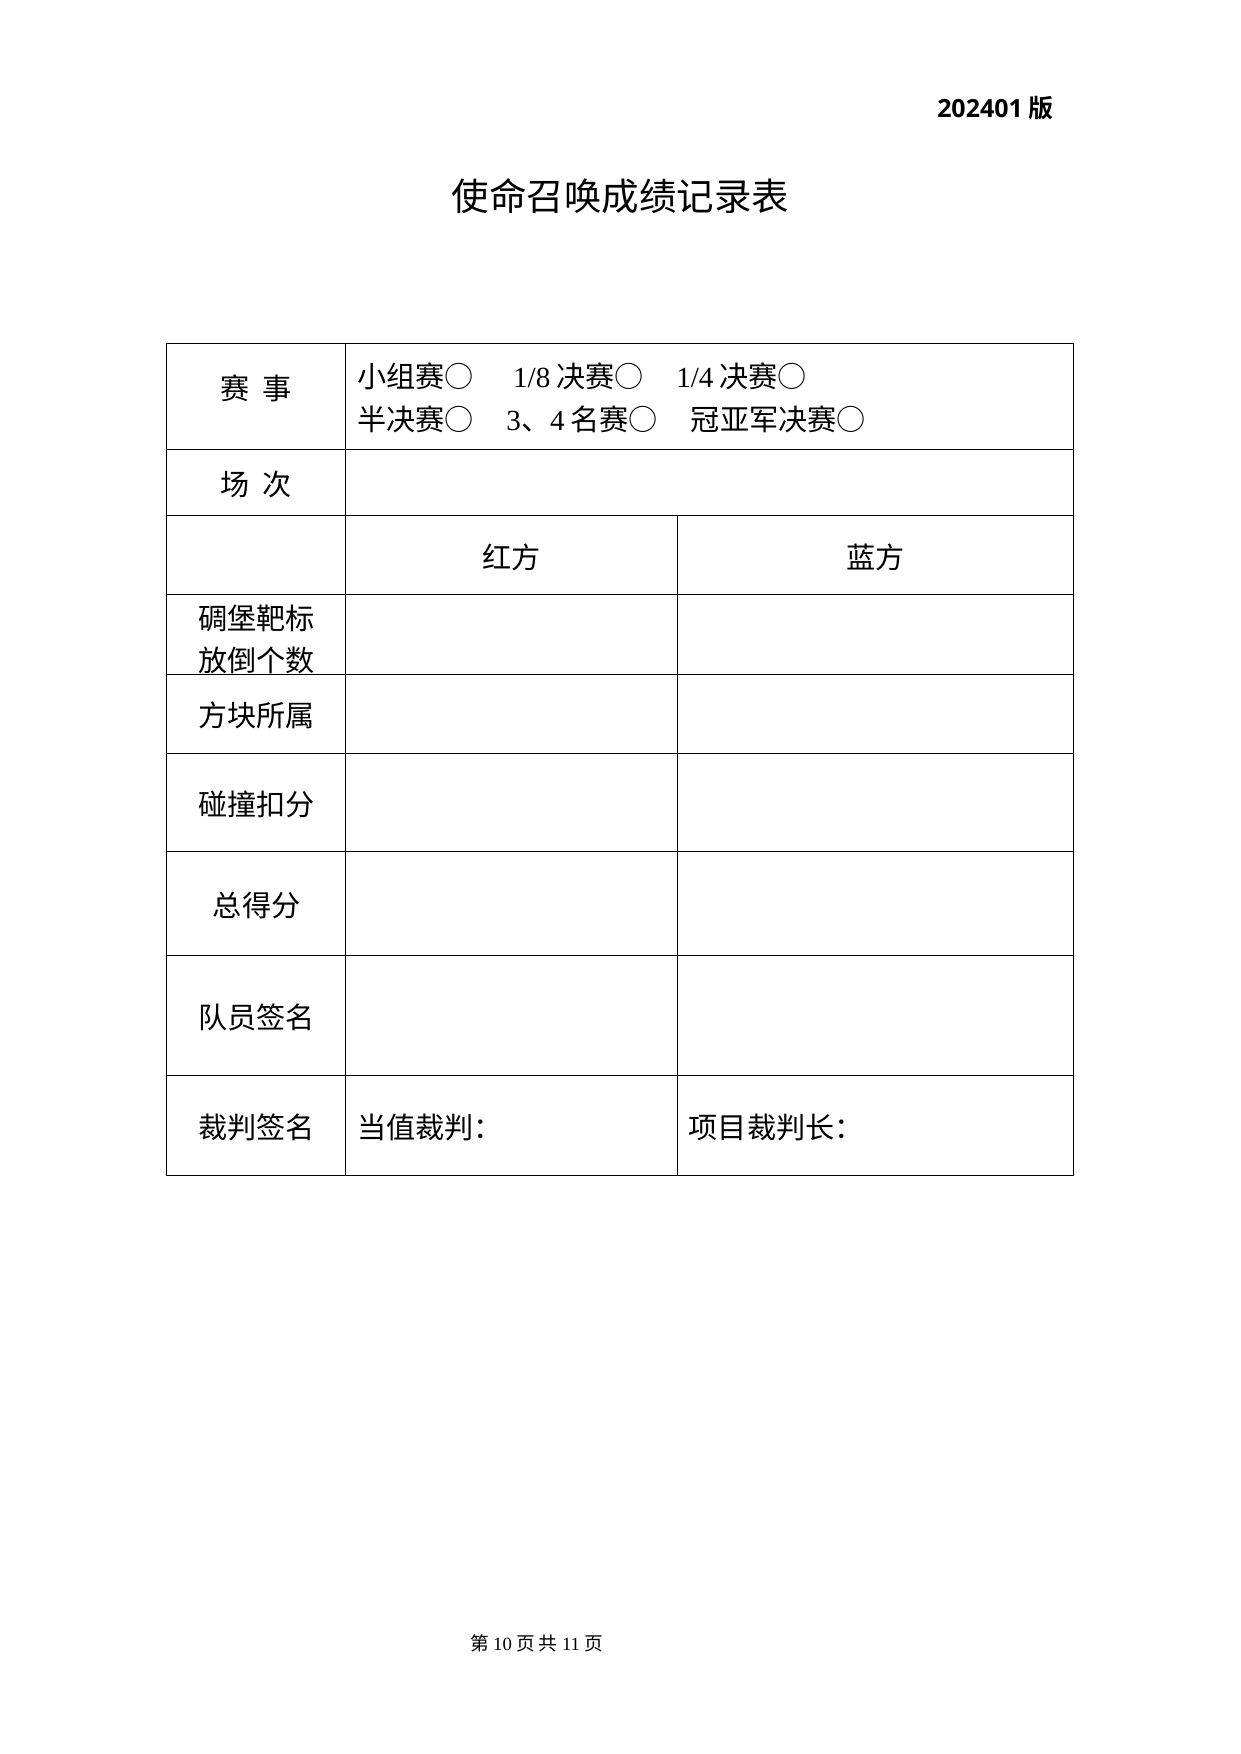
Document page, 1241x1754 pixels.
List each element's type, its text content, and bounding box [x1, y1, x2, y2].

table_cell [346, 675, 677, 753]
table_header 小组赛○ 1/8决赛○ 1/4决赛○ 半决赛○ 3、4名赛○ 冠亚军决赛○ [346, 344, 1073, 449]
table_cell [346, 450, 1073, 515]
table_cell [678, 852, 1073, 955]
table_cell 方块所属 [167, 675, 345, 753]
table_cell [346, 852, 677, 955]
table_cell 蓝方 [678, 516, 1073, 594]
table_cell [346, 754, 677, 851]
table_cell 项目裁判长： [678, 1076, 1073, 1175]
table_cell 碰撞扣分 [167, 754, 345, 851]
table_cell [678, 956, 1073, 1075]
table_cell 总得分 [167, 852, 345, 955]
table_cell 当值裁判： [346, 1076, 677, 1175]
table_cell 碉堡靶标 放倒个数 [167, 595, 345, 673]
table_cell [678, 675, 1073, 753]
table_header 赛 事 [167, 344, 345, 449]
table_cell [167, 516, 345, 594]
table_cell 裁判签名 [167, 1076, 345, 1175]
table_cell [346, 956, 677, 1075]
table_cell 场 次 [167, 450, 345, 515]
table_cell [678, 595, 1073, 673]
table_cell [346, 595, 677, 673]
table_cell 红方 [346, 516, 677, 594]
table_cell [678, 754, 1073, 851]
table_cell 队员签名 [167, 956, 345, 1075]
subtitle 使命召唤成绩记录表 [187, 162, 1053, 227]
